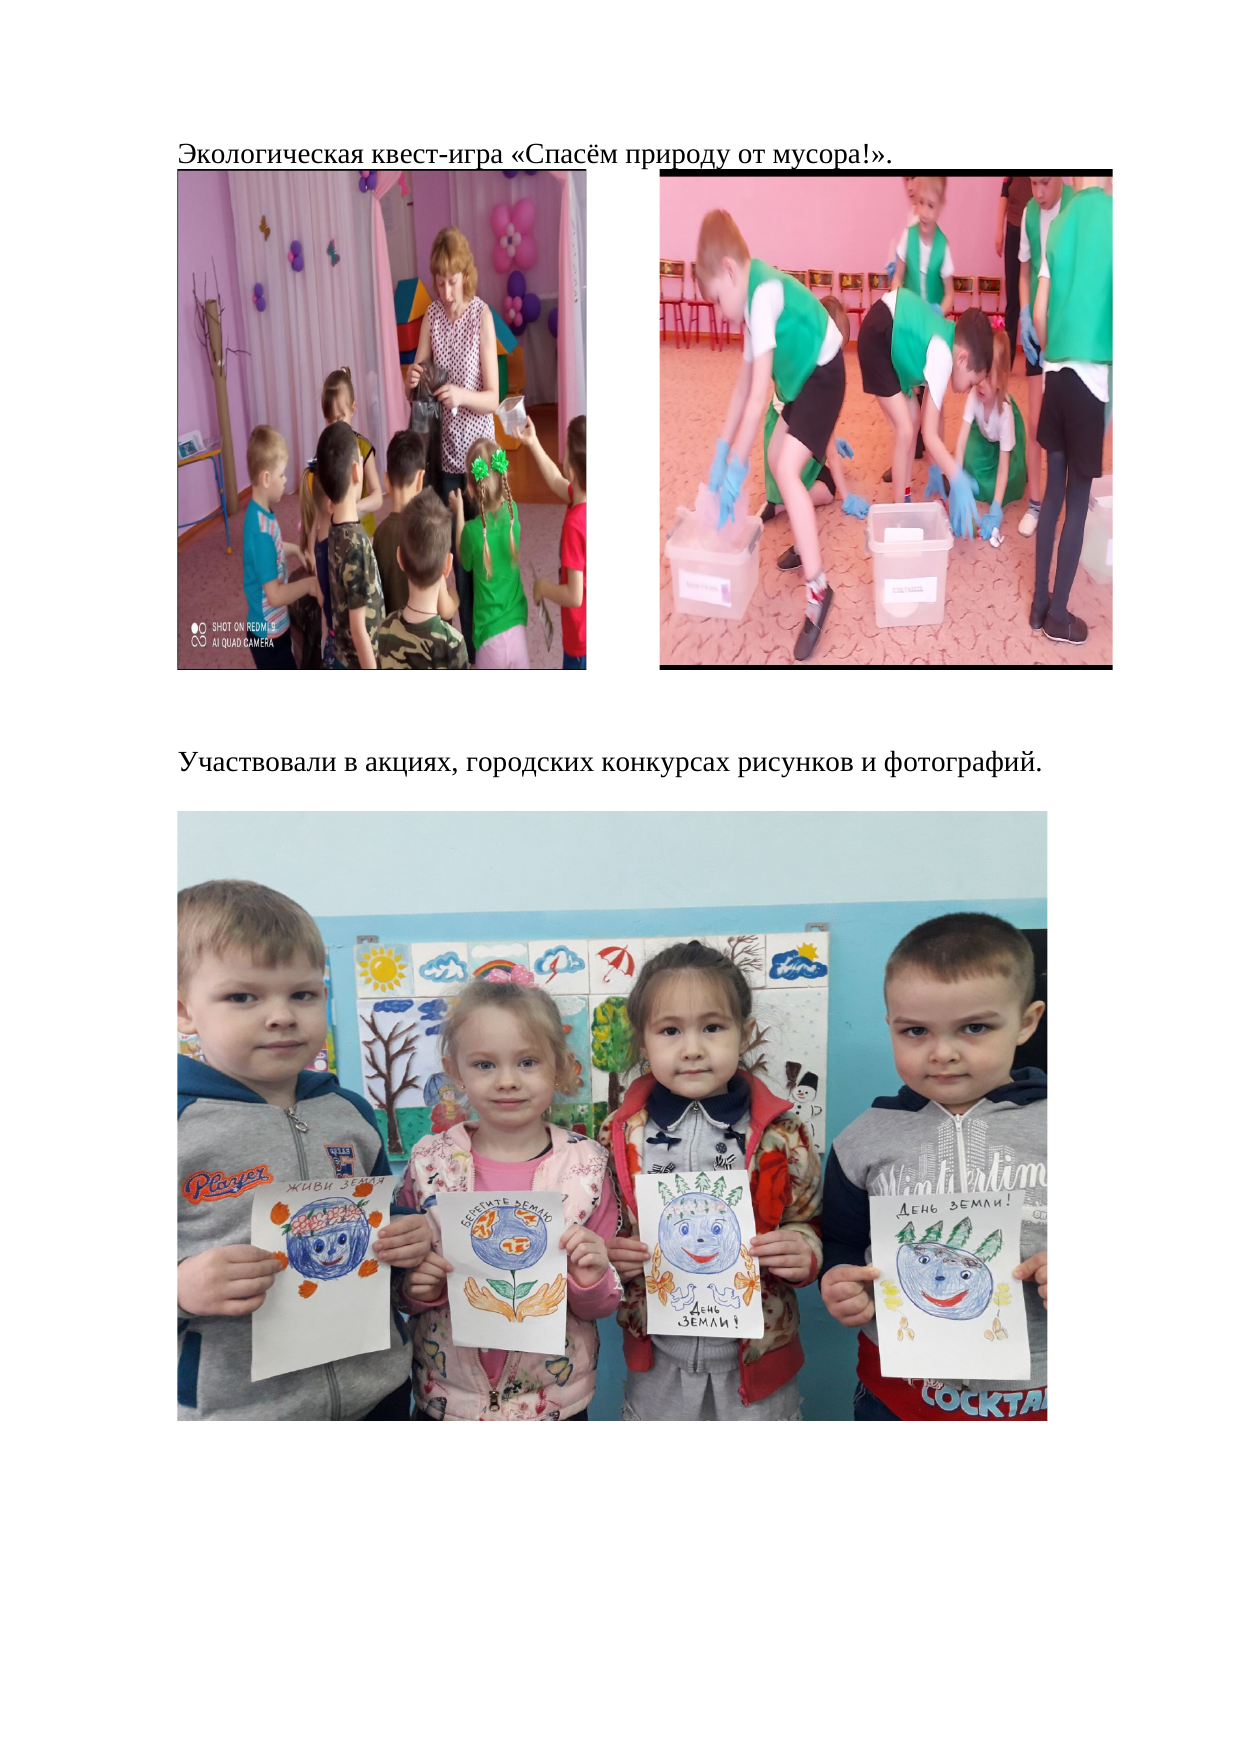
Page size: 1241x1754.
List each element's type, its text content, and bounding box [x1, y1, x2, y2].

text Экологическая квест-игра «Спасём природу от мусора!». [177, 136, 1154, 169]
picture [659, 169, 1113, 670]
picture [177, 811, 1048, 1421]
text Участвовали в акциях, городских конкурсах рисунков и фотографий. [177, 744, 1154, 778]
picture [177, 169, 587, 670]
